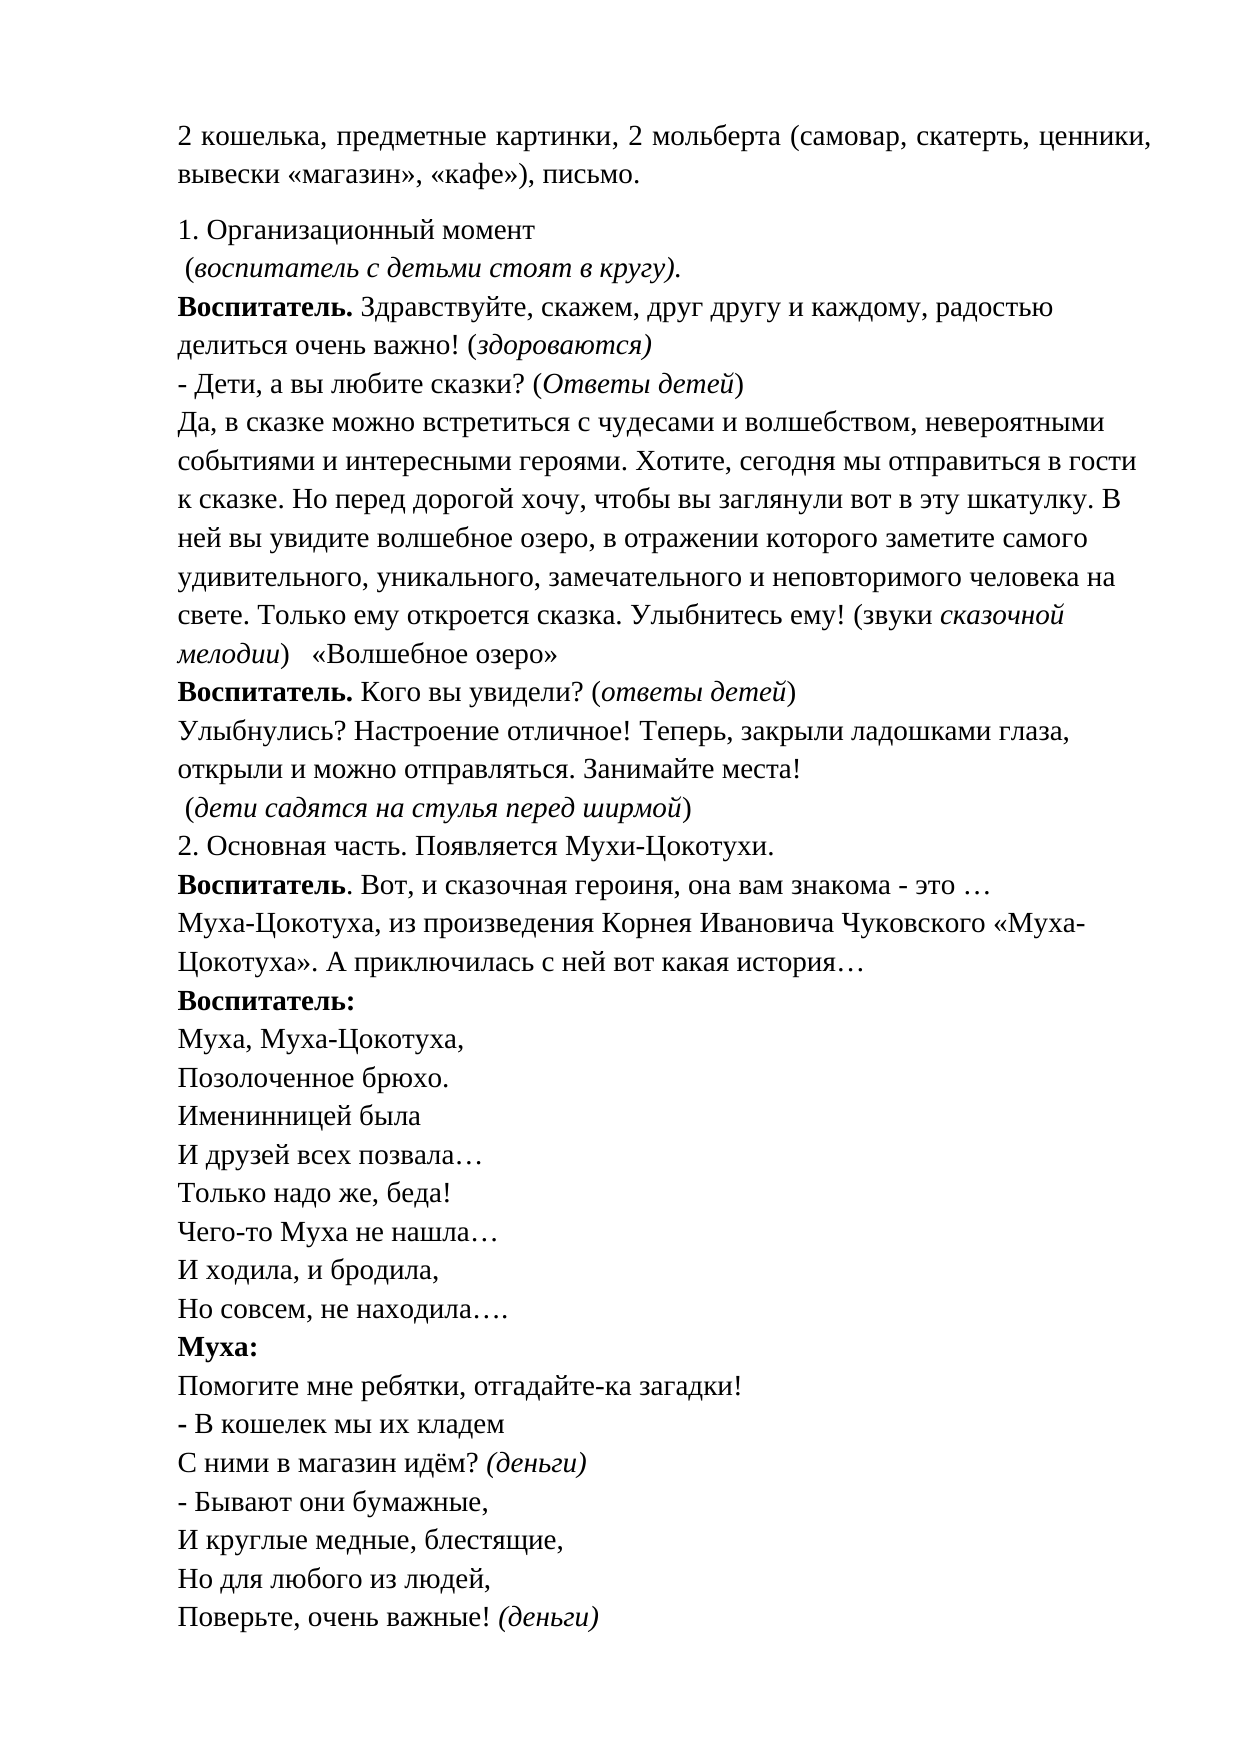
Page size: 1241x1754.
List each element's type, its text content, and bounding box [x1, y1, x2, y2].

text Поверьте, очень важные! (деньги) [177, 1599, 1152, 1633]
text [177, 118, 1152, 190]
text Помогите мне ребятки, отгадайте-ка загадки! [177, 1368, 1152, 1402]
text Воспитатель. Вот, и сказочная героиня, она вам знакома - это … [177, 867, 1152, 901]
text - Бывают они бумажные, [177, 1484, 1152, 1517]
text Муха-Цокотуха, из произведения Корнея Ивановича Чуковского «Муха-Цокотуха». А приключилась с ней вот какая история… Воспитатель: Муха, Муха-Цокотуха, Позолоченное брюхо. Именинницей была [177, 906, 1152, 1132]
text И ходила, и бродила, [177, 1252, 1152, 1286]
text С ними в магазин идём? (деньги) [177, 1445, 1152, 1479]
text (дети садятся на стулья перед ширмой) 2. Основная часть. Появляется Мухи-Цокотухи. [177, 790, 1152, 862]
text Но для любого из людей, [177, 1561, 1152, 1594]
text Чего-то Муха не нашла… [177, 1214, 1152, 1247]
text Только надо же, беда! [177, 1175, 1152, 1209]
text Муха: [177, 1329, 1152, 1363]
text Но совсем, не находила…. [177, 1291, 1152, 1324]
text И круглые медные, блестящие, [177, 1522, 1152, 1556]
text 1. Организационный момент (воспитатель с детьми стоят в кругу). [177, 212, 1152, 284]
text - В кошелек мы их кладем [177, 1407, 1152, 1440]
text И друзей всех позвала… [177, 1137, 1152, 1170]
text Воспитатель. Здравствуйте, скажем, друг другу и каждому, радостью делиться очень важно! (здороваются) [177, 289, 1152, 361]
text - Дети, а вы любите сказки? (Ответы детей) Да, в сказке можно встретиться с чудесами и волшебством, невероятными событиями и интересными героями. Хотите, сегодня мы отправиться в гости к сказке. Но перед дорогой хочу, чтобы вы заглянули вот в эту шкатулку. В ней вы увидите волшебное озеро, в отражении которого заметите самого удивительного, уникального, замечательного и неповторимого человека на свете. Только ему откроется сказка. Улыбнитесь ему! (звуки сказочной мелодии) «Волшебное озеро» Воспитатель. Кого вы увидели? (ответы детей) Улыбнулись? Настроение отличное! Теперь, закрыли ладошками глаза, открыли и можно отправляться. Занимайте места! [177, 366, 1152, 785]
